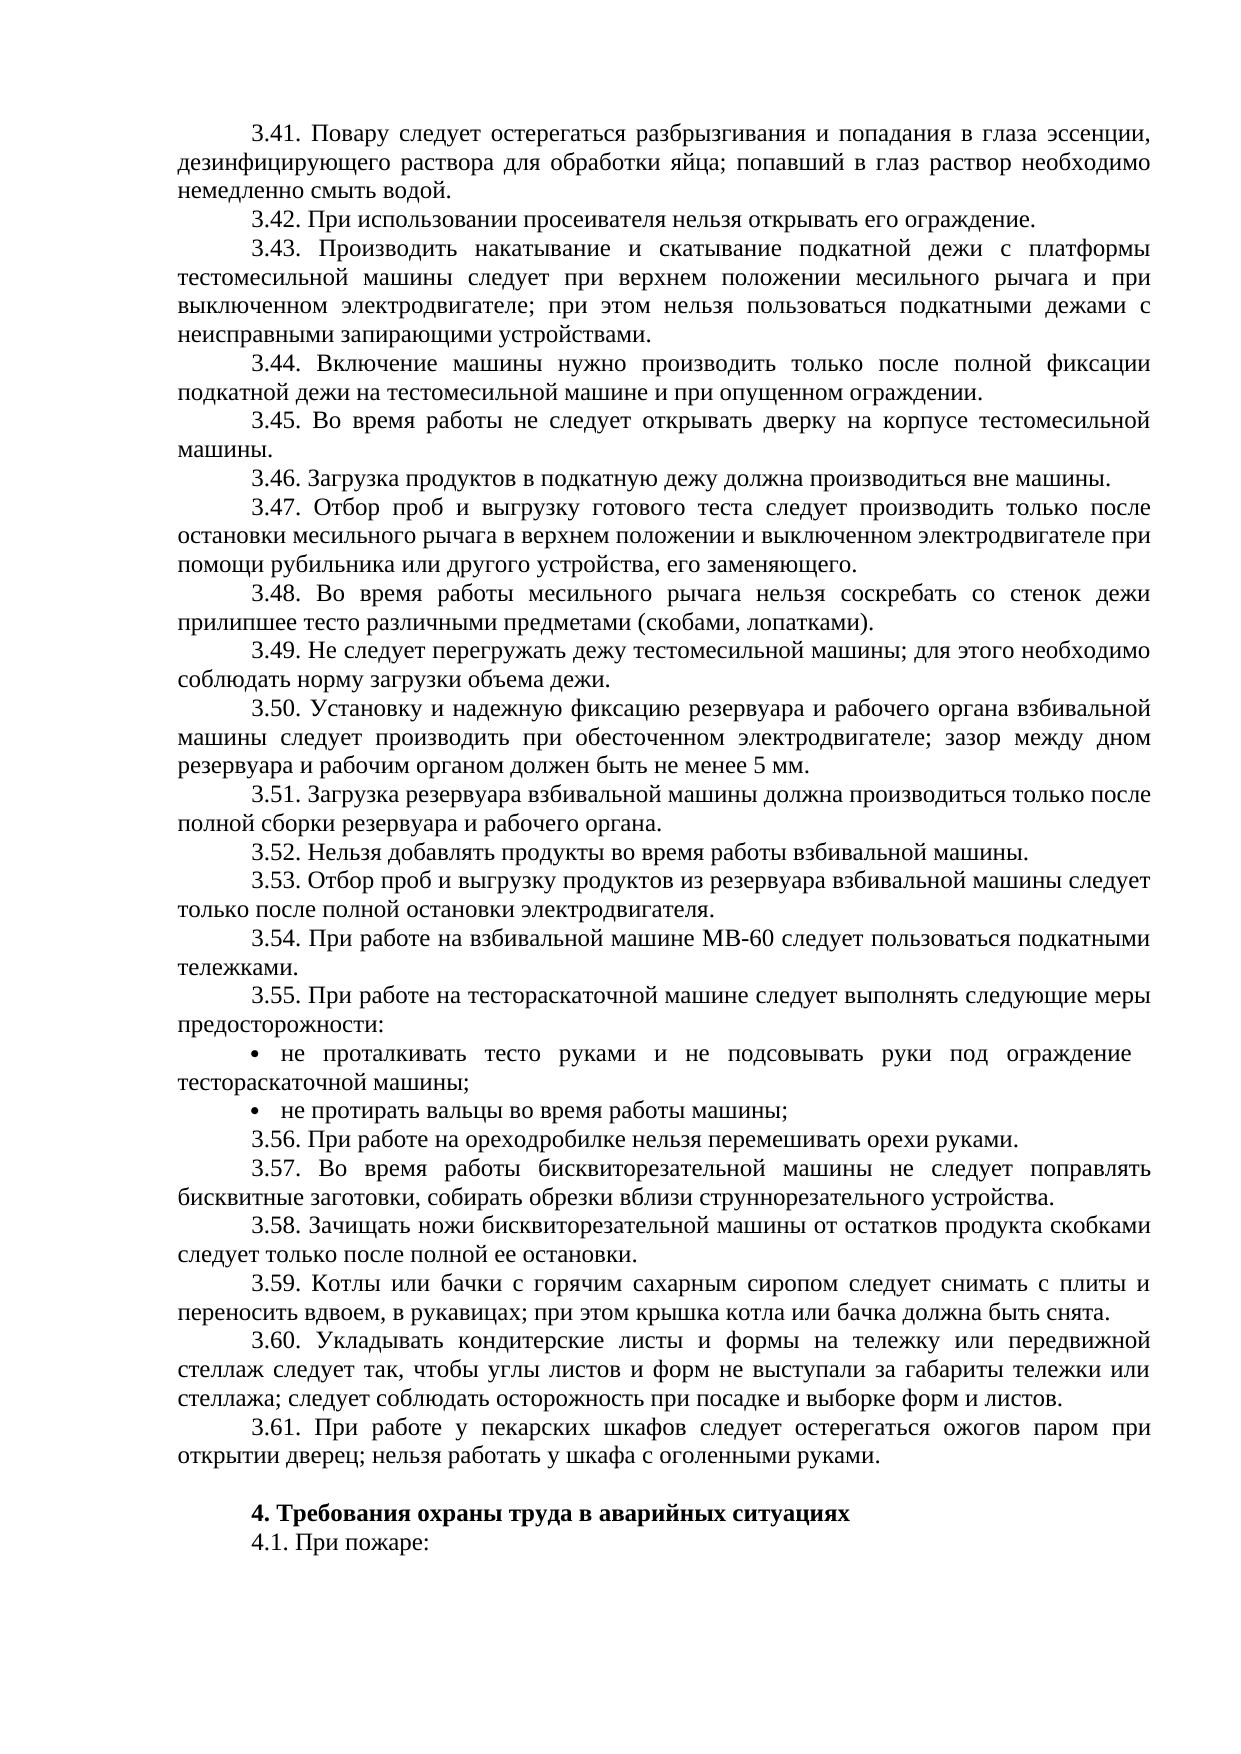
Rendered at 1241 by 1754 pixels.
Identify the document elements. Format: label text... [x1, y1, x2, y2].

text 3.50. Установку и надежную фиксацию резервуара и рабочего органа взбивальной машины следует производить при обесточенном электродвигателе; зазор между дном резервуара и рабочим органом должен быть не менее 5 мм. [177, 693, 1152, 779]
text 4.1. При пожаре: [177, 1527, 1152, 1556]
text 3.49. Не следует перегружать дежу тестомесильной машины; для этого необходимо соблюдать норму загрузки объема дежи. [177, 636, 1152, 693]
text 3.48. Во время работы месильного рычага нельзя соскребать со стенок дежи прилипшее тесто различными предметами (скобами, лопатками). [177, 578, 1152, 636]
text 3.51. Загрузка резервуара взбивальной машины должна производиться только после полной сборки резервуара и рабочего органа. [177, 779, 1152, 837]
text 3.46. Загрузка продуктов в подкатную дежу должна производиться вне машины. [177, 463, 1152, 492]
text 3.60. Укладывать кондитерские листы и формы на тележку или передвижной стеллаж следует так, чтобы углы листов и форм не выступали за габариты тележки или стеллажа; следует соблюдать осторожность при посадке и выборке форм и листов. [177, 1326, 1152, 1412]
text 3.57. Во время работы бисквиторезательной машины не следует поправлять бисквитные заготовки, собирать обрезки вблизи струннорезательного устройства. [177, 1153, 1152, 1211]
text 3.52. Нельзя добавлять продукты во время работы взбивальной машины. [177, 837, 1152, 866]
text 3.61. При работе у пекарских шкафов следует остерегаться ожогов паром при открытии дверец; нельзя работать у шкафа с оголенными руками. [177, 1412, 1152, 1469]
list не проталкивать тесто руками и не подсовывать руки под ограждение тестораскаточной машины; [177, 1038, 1133, 1096]
text 3.42. При использовании просеивателя нельзя открывать его ограждение. [177, 204, 1152, 233]
text 3.41. Повару следует остерегаться разбрызгивания и попадания в глаза эссенции, дезинфицирующего раствора для обработки яйца; попавший в глаз раствор необходимо немедленно смыть водой. [177, 118, 1152, 204]
text 3.45. Во время работы не следует открывать дверку на корпусе тестомесильной машины. [177, 406, 1152, 463]
text 4. Требования охраны труда в аварийных ситуациях [177, 1498, 1152, 1527]
text 3.55. При работе на тестораскаточной машине следует выполнять следующие меры предосторожности: [177, 981, 1152, 1038]
text 3.56. При работе на ореходробилке нельзя перемешивать орехи руками. [177, 1124, 1152, 1153]
text 3.44. Включение машины нужно производить только после полной фиксации подкатной дежи на тестомесильной машине и при опущенном ограждении. [177, 348, 1152, 406]
list не протирать вальцы во время работы машины; [177, 1096, 1133, 1124]
text 3.43. Производить накатывание и скатывание подкатной дежи с платформы тестомесильной машины следует при верхнем положении месильного рычага и при выключенном электродвигателе; при этом нельзя пользоваться подкатными дежами с неисправными запирающими устройствами. [177, 233, 1152, 348]
text 3.58. Зачищать ножи бисквиторезательной машины от остатков продукта скобками следует только после полной ее остановки. [177, 1211, 1152, 1268]
text 3.59. Котлы или бачки с горячим сахарным сиропом следует снимать с плиты и переносить вдвоем, в рукавицах; при этом крышка котла или бачка должна быть снята. [177, 1268, 1152, 1326]
text 3.54. При работе на взбивальной машине МВ-60 следует пользоваться подкатными тележками. [177, 923, 1152, 981]
text 3.53. Отбор проб и выгрузку продуктов из резервуара взбивальной машины следует только после полной остановки электродвигателя. [177, 866, 1152, 923]
text 3.47. Отбор проб и выгрузку готового теста следует производить только после остановки месильного рычага в верхнем положении и выключенном электродвигателе при помощи рубильника или другого устройства, его заменяющего. [177, 492, 1152, 578]
